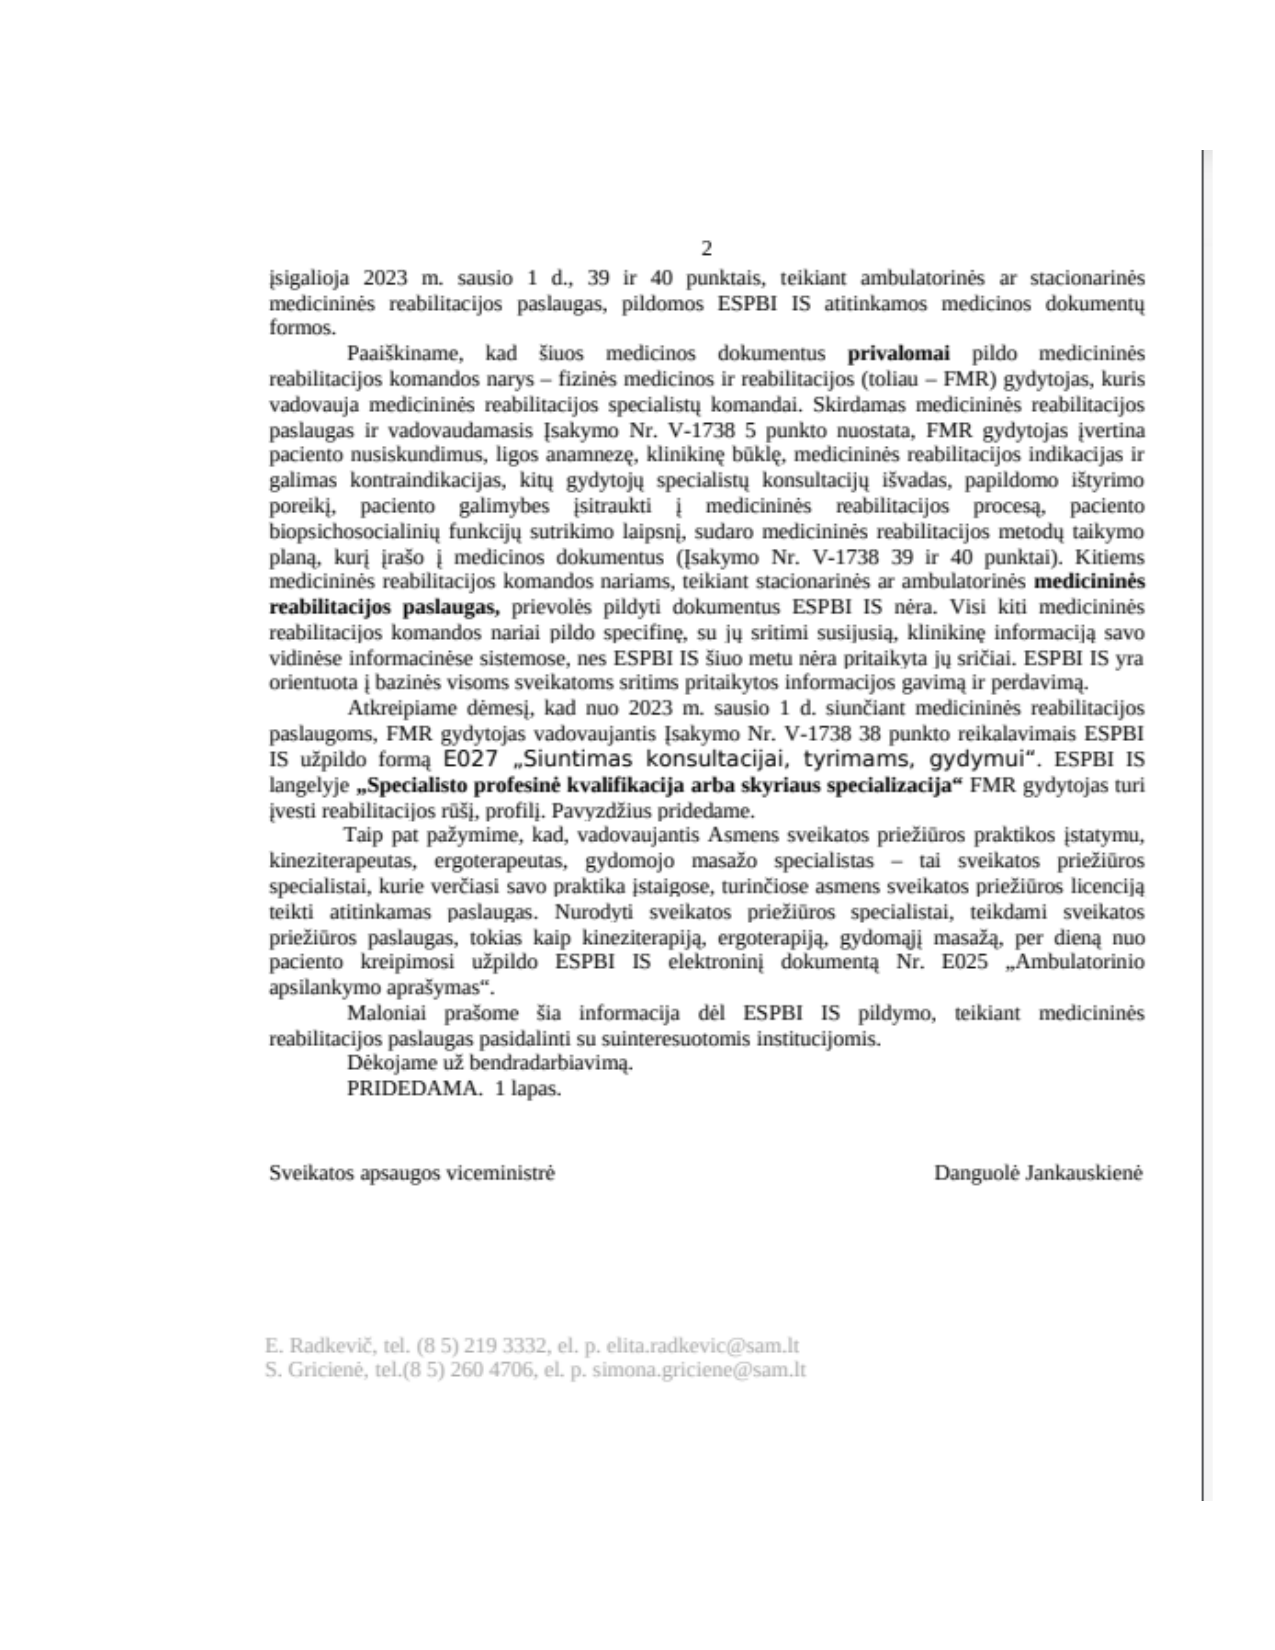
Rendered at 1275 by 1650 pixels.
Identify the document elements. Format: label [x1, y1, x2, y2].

picture [150, 150, 1213, 1501]
